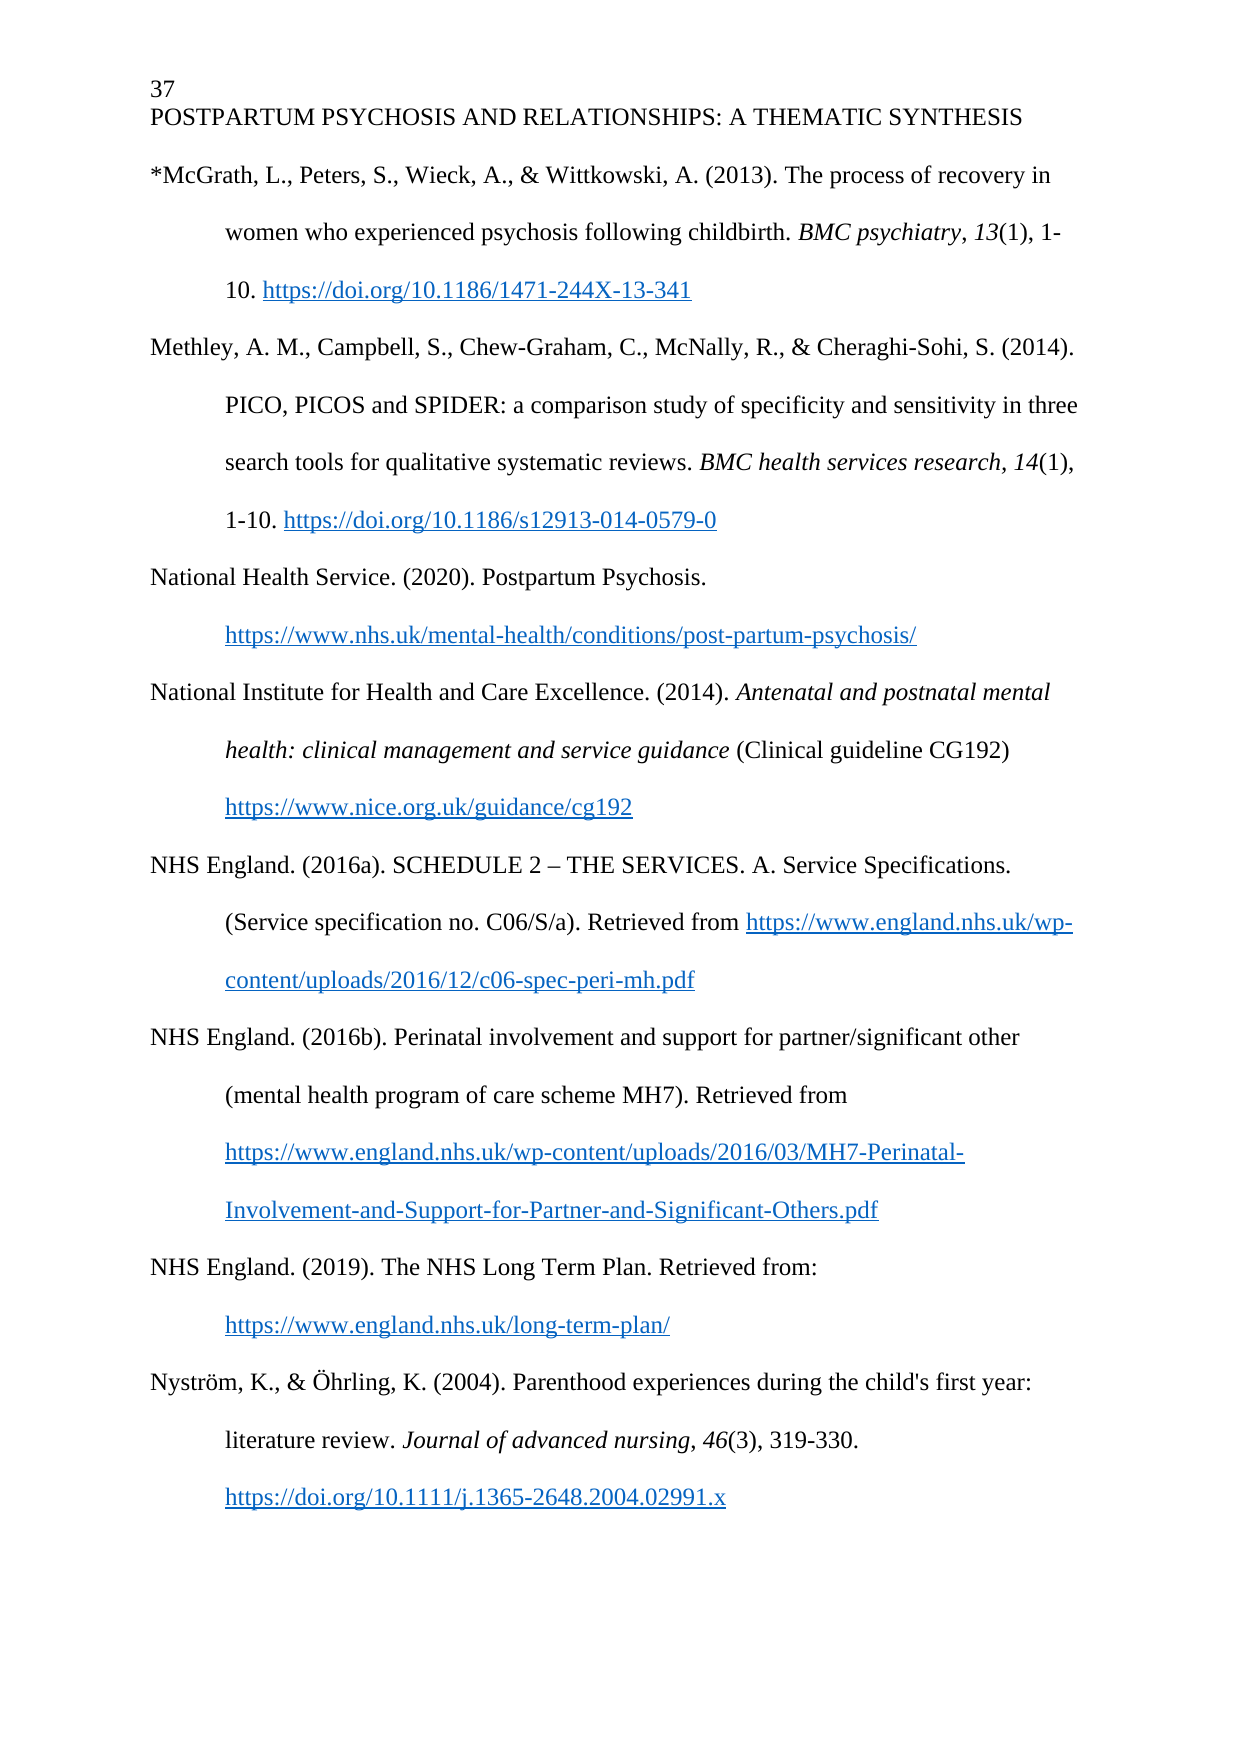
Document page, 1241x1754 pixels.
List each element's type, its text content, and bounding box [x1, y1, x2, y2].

text Nyström, K., & Öhrling, K. (2004). Parenthood experiences during the child's first year: literature review. Journal of advanced nursing, 46(3), 319-330. https://doi.org/10.1111/j.1365-2648.2004.02991.x [150, 1367, 1090, 1511]
text National Institute for Health and Care Excellence. (2014). Antenatal and postnatal mental health: clinical management and service guidance (Clinical guideline CG192) https://www.nice.org.uk/guidance/cg192 [150, 677, 1090, 821]
text NHS England. (2019). The NHS Long Term Plan. Retrieved from: https://www.england.nhs.uk/long-term-plan/ [150, 1252, 1090, 1339]
text NHS England. (2016a). SCHEDULE 2 – THE SERVICES. A. Service Specifications. (Service specification no. C06/S/a). Retrieved from https://www.england.nhs.uk/wp-content/uploads/2016/12/c06-spec-peri-mh.pdf [150, 850, 1090, 994]
text National Health Service. (2020). Postpartum Psychosis. https://www.nhs.uk/mental-health/conditions/post-partum-psychosis/ [150, 562, 1090, 649]
text Methley, A. M., Campbell, S., Chew-Graham, C., McNally, R., & Cheraghi-Sohi, S. (2014). PICO, PICOS and SPIDER: a comparison study of specificity and sensitivity in three search tools for qualitative systematic reviews. BMC health services research, 14(1), 1-10. https://doi.org/10.1186/s12913-014-0579-0 [150, 332, 1090, 534]
text NHS England. (2016b). Perinatal involvement and support for partner/significant other (mental health program of care scheme MH7). Retrieved from https://www.england.nhs.uk/wp-content/uploads/2016/03/MH7-Perinatal-Involvement-and-Support-for-Partner-and-Significant-Others.pdf [150, 1022, 1090, 1224]
text *McGrath, L., Peters, S., Wieck, A., & Wittkowski, A. (2013). The process of recovery in women who experienced psychosis following childbirth. BMC psychiatry, 13(1), 1-10. https://doi.org/10.1186/1471-244X-13-341 [150, 160, 1090, 304]
